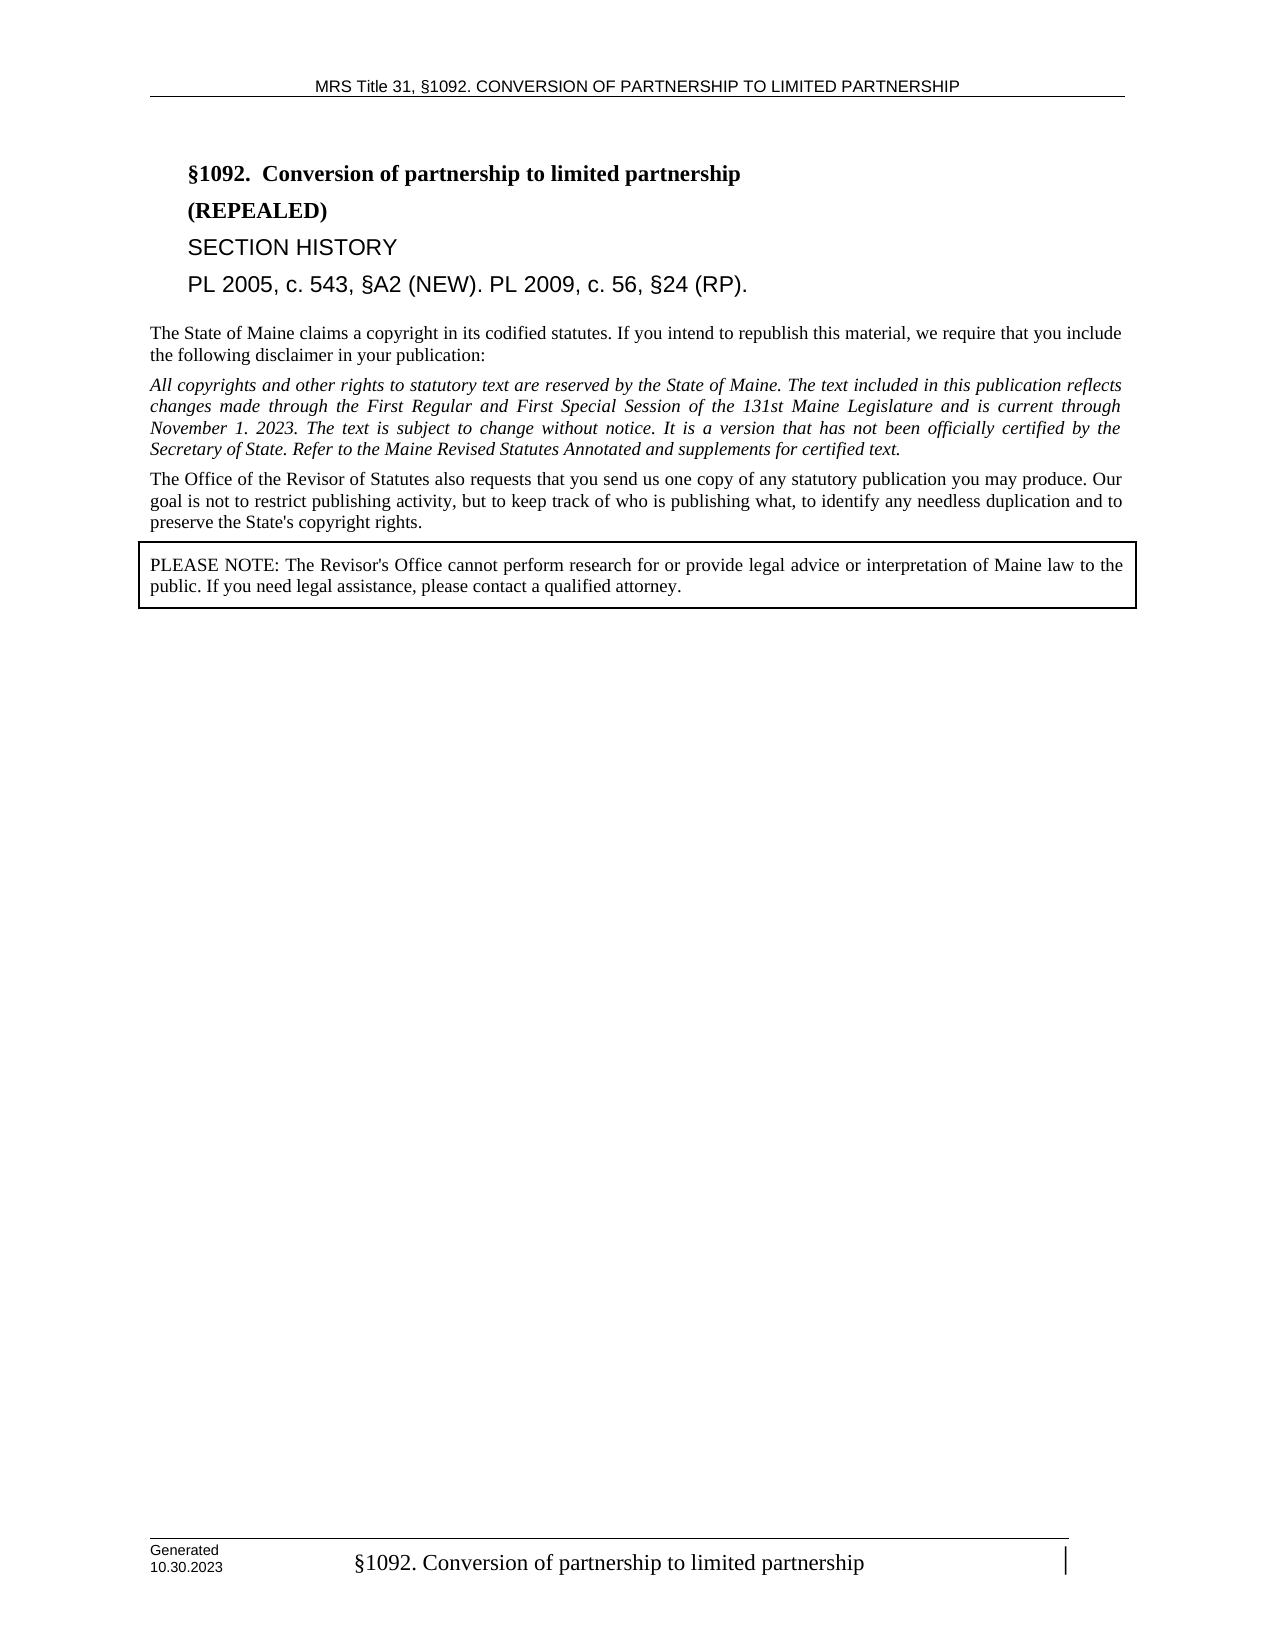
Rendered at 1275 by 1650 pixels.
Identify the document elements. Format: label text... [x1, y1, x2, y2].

text The State of Maine claims a copyright in its codified statutes. If you intend to republish this material, we require that you include the following disclaimer in your publication: [150, 322, 1125, 365]
text SECTION HISTORY [187, 234, 1125, 260]
text (REPEALED) [187, 197, 1125, 223]
text PL 2005, c. 543, §A2 (NEW). PL 2009, c. 56, §24 (RP). [187, 271, 1125, 297]
text All copyrights and other rights to statutory text are reserved by the State of Maine. The text included in this publication reflects changes made through the First Regular and First Special Session of the 131st Maine Legislature and is current through November 1. 2023 . The text is subject to change without notice. It is a version that has not been officially certified by the Secretary of State. Refer to the Maine Revised Statutes Annotated and supplements for certified text. [150, 373, 1125, 460]
text §1092. Conversion of partnership to limited partnership [187, 160, 1125, 187]
text PLEASE NOTE: The Revisor's Office cannot perform research for or provide legal advice or interpretation of Maine law to the public. If you need legal assistance, please contact a qualified attorney. [140, 543, 1135, 607]
text The Office of the Revisor of Statutes also requests that you send us one copy of any statutory publication you may produce. Our goal is not to restrict publishing activity, but to keep track of who is publishing what, to identify any needless duplication and to preserve the State's copyright rights. [150, 468, 1125, 533]
